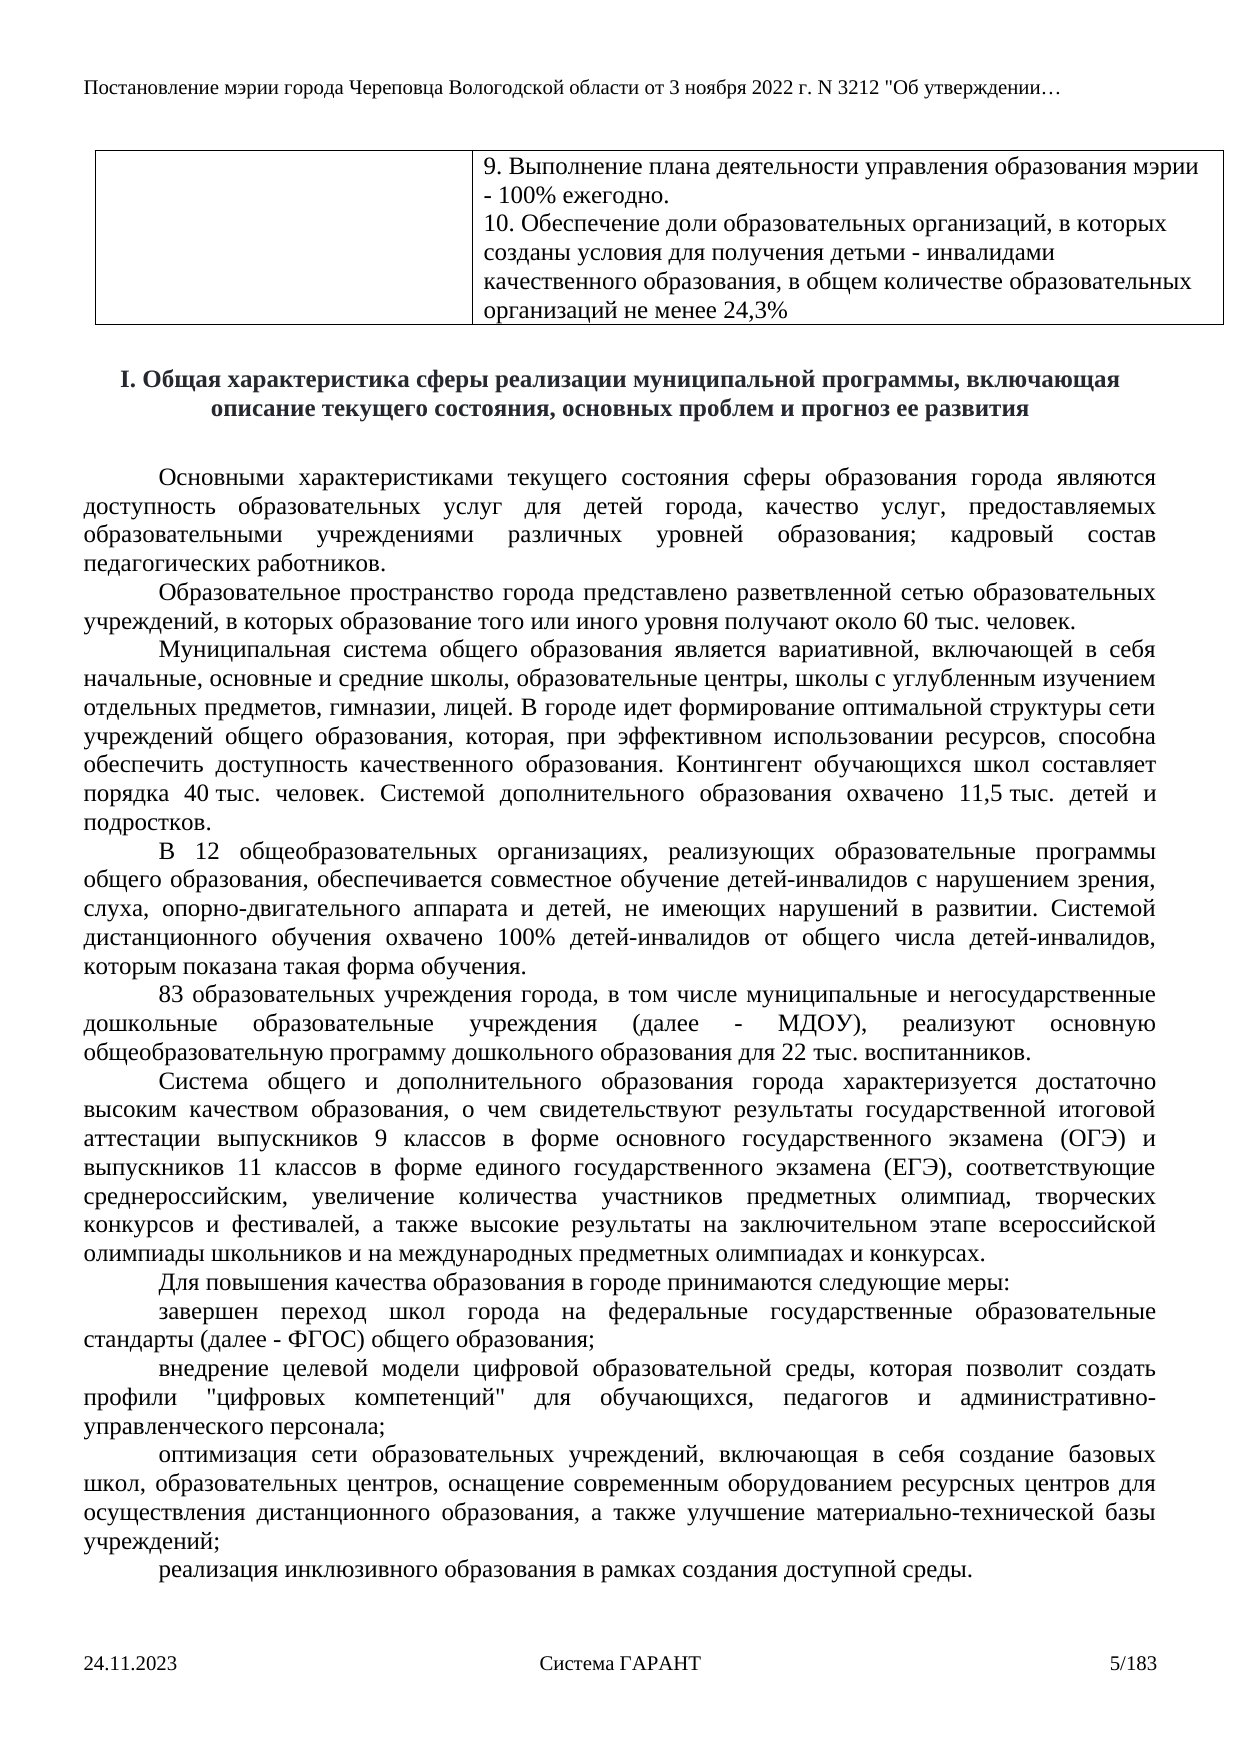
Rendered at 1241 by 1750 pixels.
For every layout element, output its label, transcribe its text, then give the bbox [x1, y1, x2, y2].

text Основными характеристиками текущего состояния сферы образования города являются доступность образовательных услуг для детей города, качество услуг, предоставляемых образовательными учреждениями различных уровней образования; кадровый состав педагогических работников. [83, 462, 1157, 577]
text внедрение целевой модели цифровой образовательной среды, которая позволит создать профили "цифровых компетенций" для обучающихся, педагогов и административно-управленческого персонала; [83, 1353, 1157, 1439]
text 83 образовательных учреждения города, в том числе муниципальные и негосударственные дошкольные образовательные учреждения (далее - МДОУ), реализуют основную общеобразовательную программу дошкольного образования для 22 тыс. воспитанников. [83, 979, 1157, 1066]
text завершен переход школ города на федеральные государственные образовательные стандарты (далее - ФГОС) общего образования; [83, 1296, 1157, 1353]
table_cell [473, 151, 1223, 323]
text Система общего и дополнительного образования города характеризуется достаточно высоким качеством образования, о чем свидетельствуют результаты государственной итоговой аттестации выпускников 9 классов в форме основного государственного экзамена (ОГЭ) и выпускников 11 классов в форме единого государственного экзамена (ЕГЭ), соответствующие среднероссийским, увеличение количества участников предметных олимпиад, творческих конкурсов и фестивалей, а также высокие результаты на заключительном этапе всероссийской олимпиады школьников и на международных предметных олимпиадах и конкурсах. [83, 1066, 1157, 1267]
text В 12 общеобразовательных организациях, реализующих образовательные программы общего образования, обеспечивается совместное обучение детей-инвалидов с нарушением зрения, слуха, опорно-двигательного аппарата и детей, не имеющих нарушений в развитии. Системой дистанционного обучения охвачено 100% детей-инвалидов от общего числа детей-инвалидов, которым показана такая форма обучения. [83, 836, 1157, 979]
text реализация инклюзивного образования в рамках создания доступной среды. [83, 1554, 1157, 1583]
text оптимизация сети образовательных учреждений, включающая в себя создание базовых школ, образовательных центров, оснащение современным оборудованием ресурсных центров для осуществления дистанционного образования, а также улучшение материально-технической базы учреждений; [83, 1439, 1157, 1554]
text Для повышения качества образования в городе принимаются следующие меры: [83, 1267, 1157, 1296]
text Образовательное пространство города представлено разветвленной сетью образовательных учреждений, в которых образование того или иного уровня получают около 60 тыс. человек. [83, 577, 1157, 634]
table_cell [96, 151, 472, 323]
text Муниципальная система общего образования является вариативной, включающей в себя начальные, основные и средние школы, образовательные центры, школы с углубленным изучением отдельных предметов, гимназии, лицей. В городе идет формирование оптимальной структуры сети учреждений общего образования, которая, при эффективном использовании ресурсов, способна обеспечить доступность качественного образования. Контингент обучающихся школ составляет порядка 40 тыс. человек. Системой дополнительного образования охвачено 11,5 тыс. детей и подростков. [83, 634, 1157, 836]
subtitle I. Общая характеристика сферы реализации муниципальной программы, включающая описание текущего состояния, основных проблем и прогноз ее развития [83, 364, 1157, 422]
